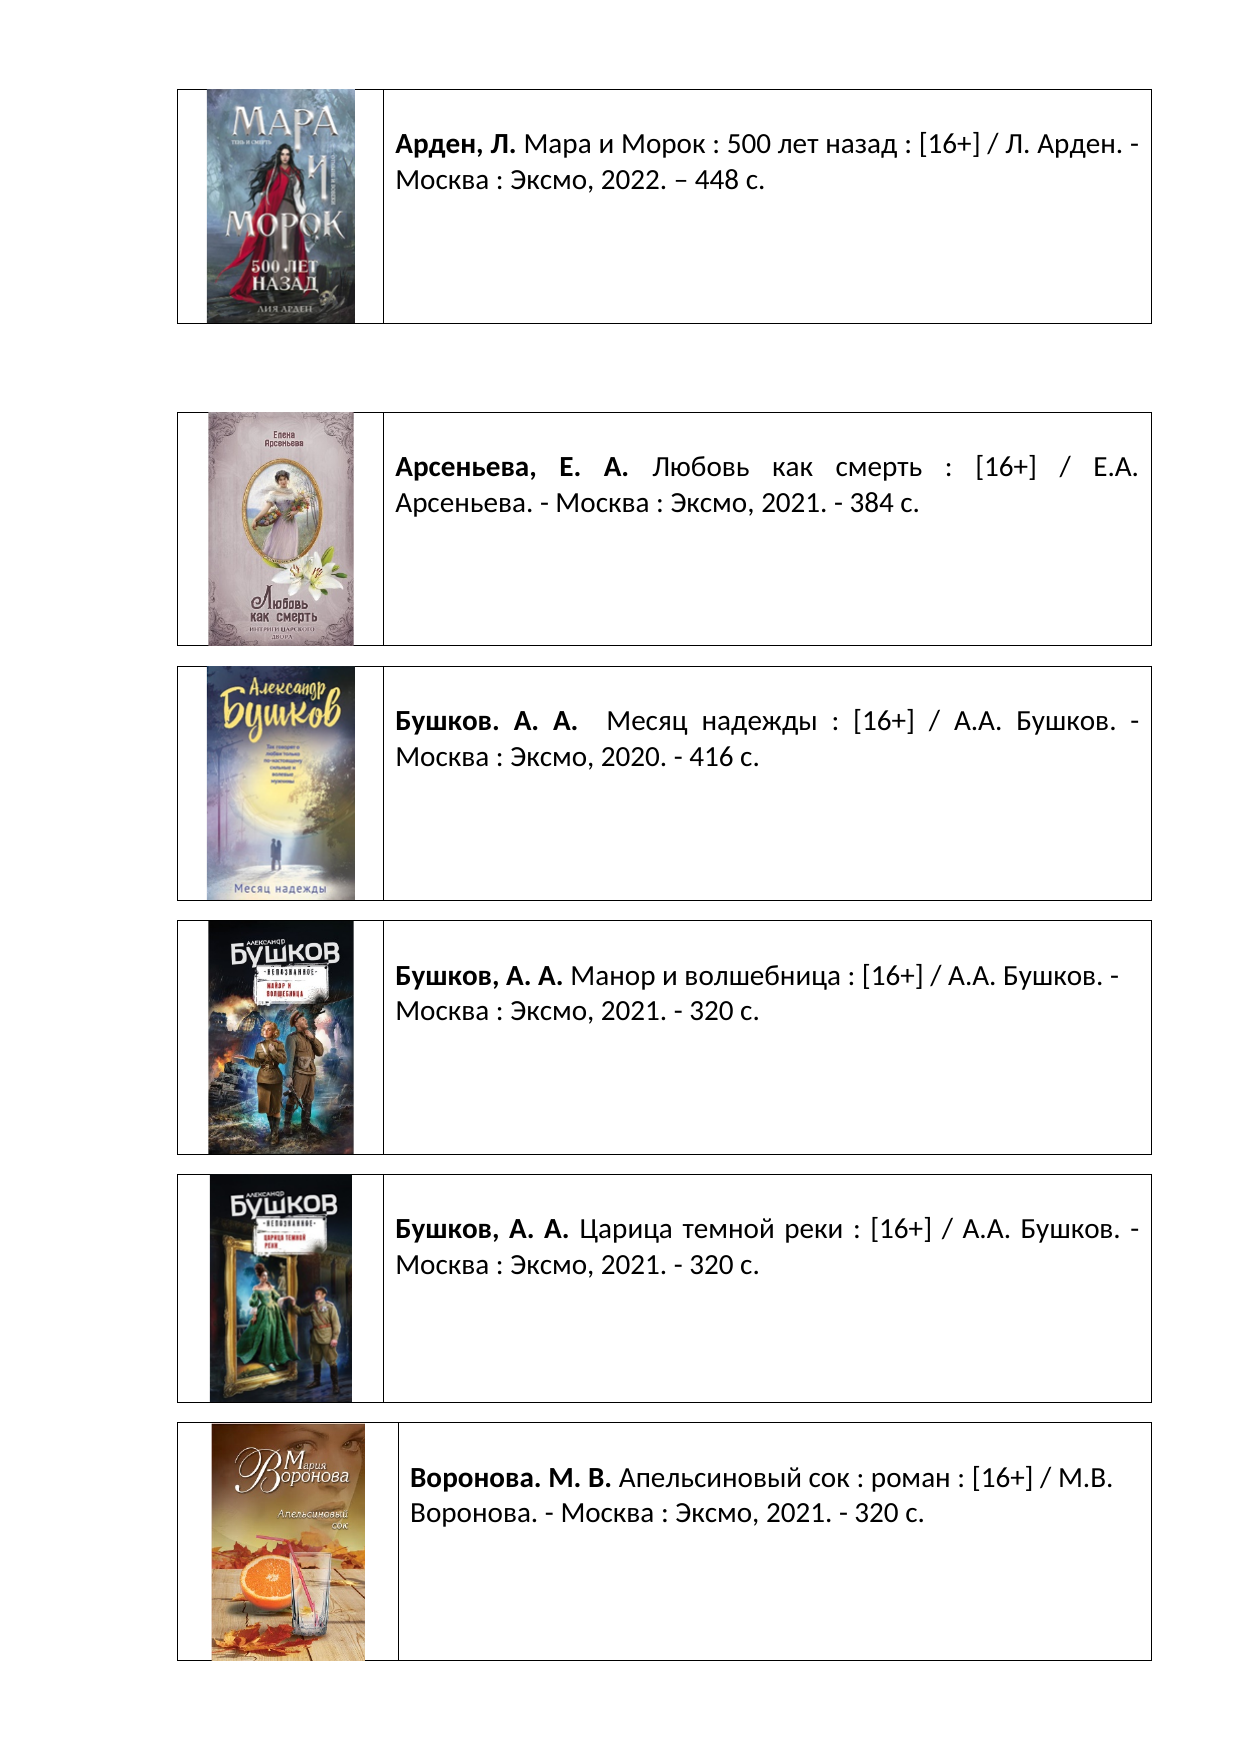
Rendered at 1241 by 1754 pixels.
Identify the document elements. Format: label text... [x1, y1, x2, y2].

table_header [355, 90, 383, 323]
table_header [354, 413, 383, 645]
table_header [178, 413, 208, 645]
table_header [352, 1175, 383, 1402]
table_header Бушков, А. А. Манор и волшебница : [16+] / А.А. Бушков. - Москва : Эксмо, 2021. - 320 с. [384, 921, 1151, 1153]
table_header Бушков, А. А. Царица темной реки : [16+] / А.А. Бушков. - Москва : Эксмо, 2021. - 320 с. [384, 1175, 1151, 1402]
table_header Бушков. А. А. Месяц надежды : [16+] / А.А. Бушков. - Москва : Эксмо, 2020. - 416 с. [384, 667, 1151, 900]
table_header Воронова. М. В. Апельсиновый сок : роман : [16+] / М.В. Воронова. - Москва : Эксмо, 2021. - 320 с. [399, 1423, 1151, 1660]
picture [211, 1423, 365, 1661]
picture [208, 921, 354, 1154]
table_header [178, 921, 208, 1153]
table_header [365, 1423, 398, 1660]
table_header [354, 921, 383, 1153]
picture [209, 1174, 352, 1402]
table_header [178, 667, 206, 900]
picture [206, 666, 355, 900]
picture [206, 89, 355, 323]
table_header [178, 90, 206, 323]
picture [208, 412, 354, 646]
table_header Арден, Л. Мара и Морок : 500 лет назад : [16+] / Л. Арден. - Москва : Эксмо, 2022. – 448 с. [384, 90, 1151, 323]
table_header Арсеньева, E. A. Любовь как смерть : [16+] / Е.А. Арсеньева. - Москва : Эксмо, 2021. - 384 с. [384, 413, 1151, 645]
table_header [178, 1423, 211, 1660]
table_header [355, 667, 383, 900]
table_header [178, 1175, 209, 1402]
